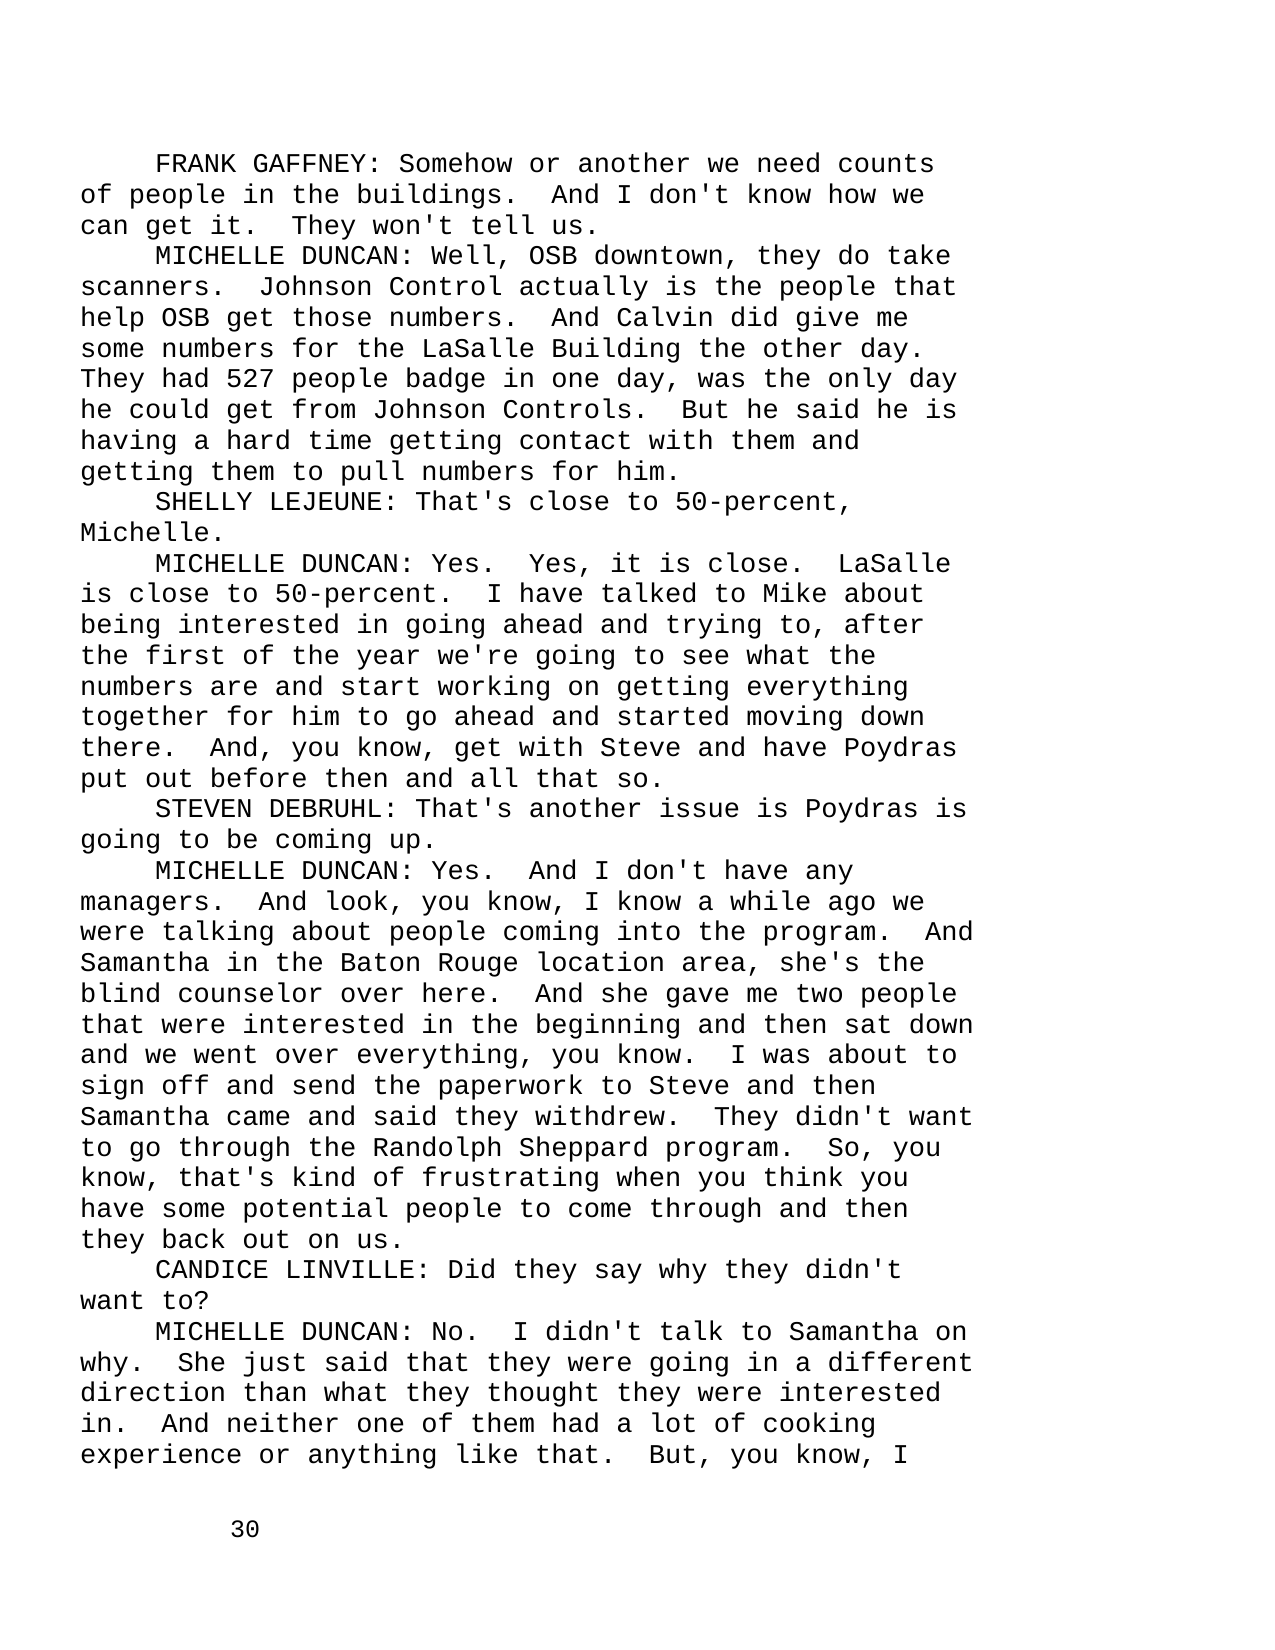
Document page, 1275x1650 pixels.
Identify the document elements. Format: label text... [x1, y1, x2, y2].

text MICHELLE DUNCAN: Yes. Yes, it is close. LaSalle is close to 50-percent. I have talked to Mike about being interested in going ahead and trying to, after the first of the year we're going to see what the numbers are and start working on getting everything together for him to go ahead and started moving down there. And, you know, get with Steve and have Poydras put out before then and all that so. [80, 549, 979, 795]
text FRANK GAFFNEY: Somehow or another we need counts of people in the buildings. And I don't know how we can get it. They won't tell us. [80, 150, 979, 242]
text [80, 1318, 979, 1471]
text STEVEN DEBRUHL: That's another issue is Poydras is going to be coming up. [80, 795, 979, 857]
text CANDICE LINVILLE: Did they say why they didn't want to? [80, 1256, 979, 1318]
text MICHELLE DUNCAN: Well, OSB downtown, they do take scanners. Johnson Control actually is the people that help OSB get those numbers. And Calvin did give me some numbers for the LaSalle Building the other day. They had 527 people badge in one day, was the only day he could get from Johnson Controls. But he said he is having a hard time getting contact with them and getting them to pull numbers for him. [80, 242, 979, 488]
text SHELLY LEJEUNE: That's close to 50-percent, Michelle. [80, 488, 979, 549]
text MICHELLE DUNCAN: Yes. And I don't have any managers. And look, you know, I know a while ago we were talking about people coming into the program. And Samantha in the Baton Rouge location area, she's the blind counselor over here. And she gave me two people that were interested in the beginning and then sat down and we went over everything, you know. I was about to sign off and send the paperwork to Steve and then Samantha came and said they withdrew. They didn't want to go through the Randolph Sheppard program. So, you know, that's kind of frustrating when you think you have some potential people to come through and then they back out on us. [80, 857, 979, 1256]
